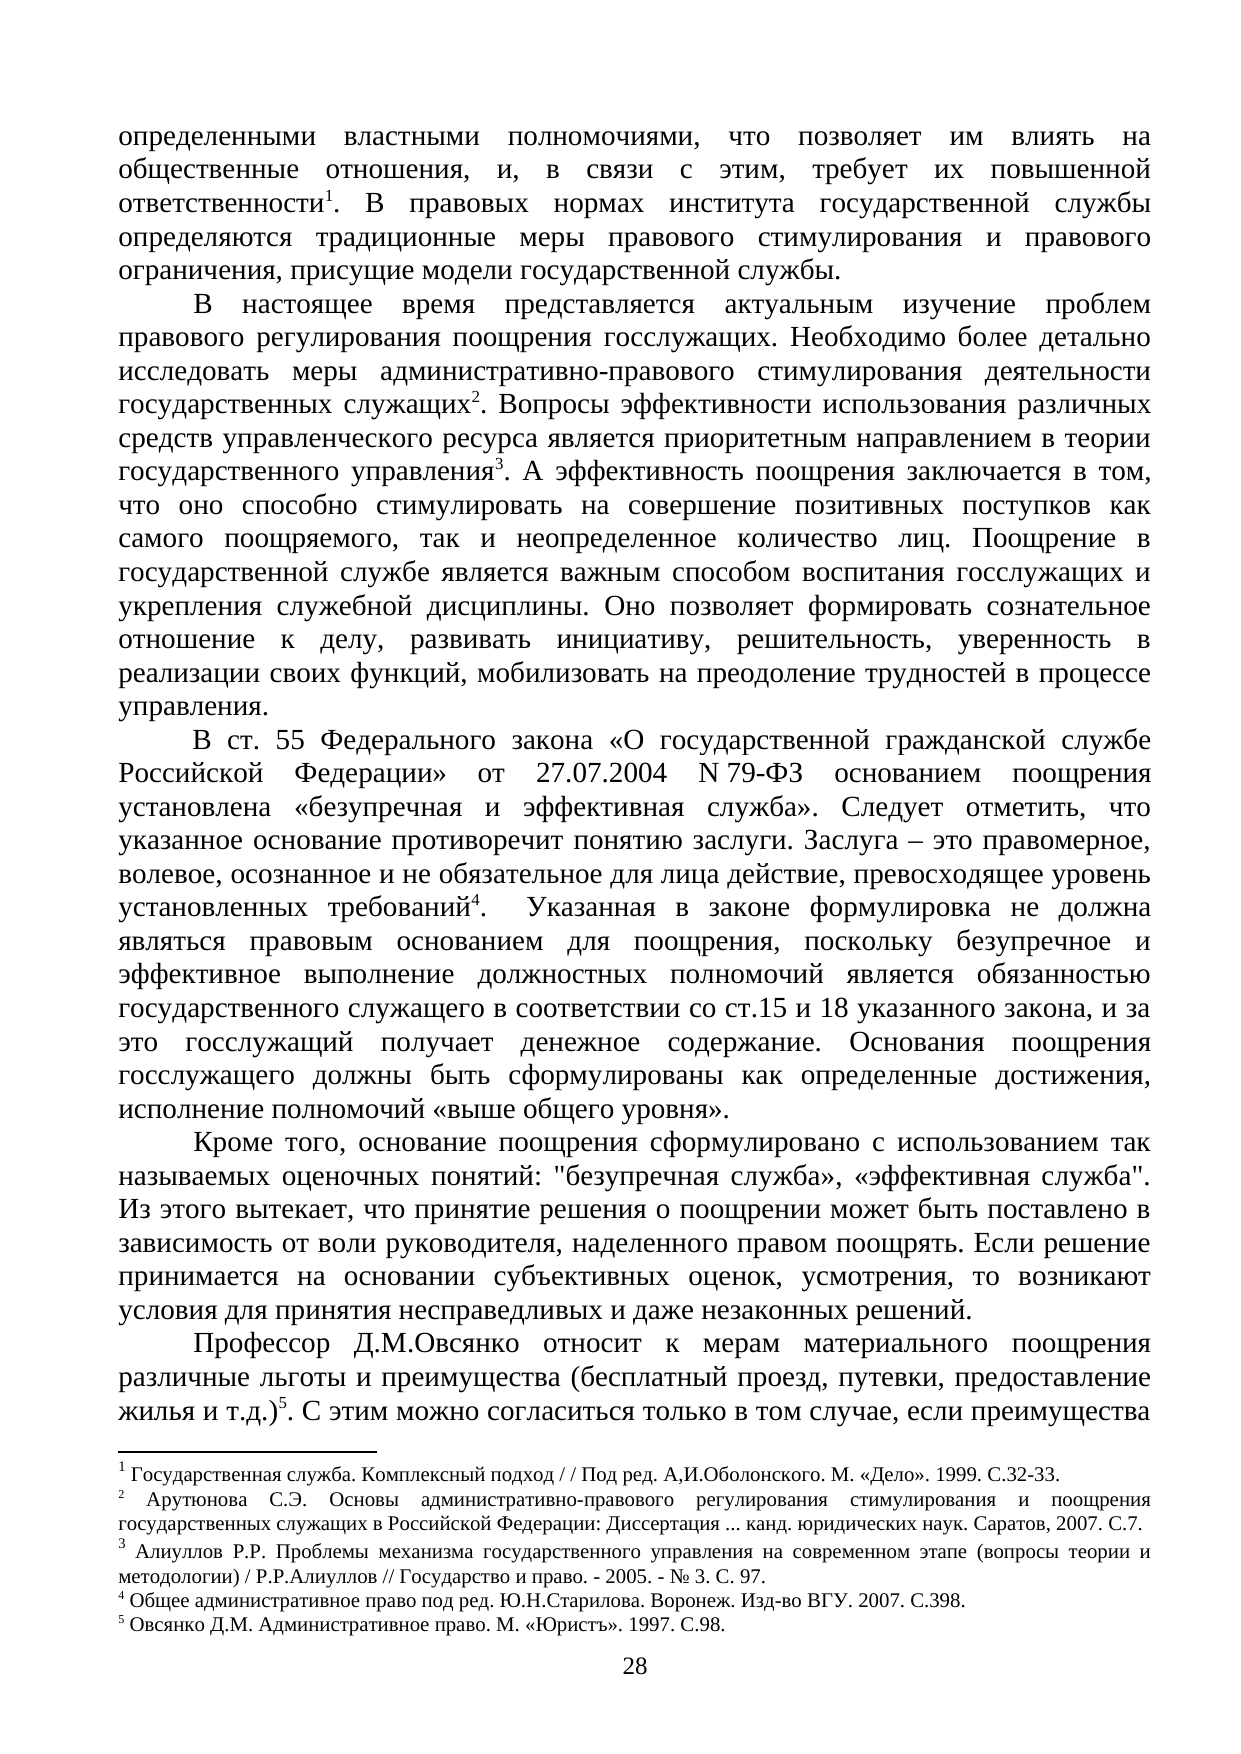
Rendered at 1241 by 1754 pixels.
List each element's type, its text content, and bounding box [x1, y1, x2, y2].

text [118, 1326, 1152, 1426]
text В ст. 55 Федерального закона «О государственной гражданской службе Российской Федерации» от 27.07.2004 N 79-ФЗ основанием поощрения установлена «безупречная и эффективная служба». Следует отметить, что указанное основание противоречит понятию заслуги. Заслуга – это правомерное, волевое, осознанное и не обязательное для лица действие, превосходящее уровень установленных требований. Указанная в законе формулировка не должна являться правовым основанием для поощрения, поскольку безупречное и эффективное выполнение должностных полномочий является обязанностью государственного служащего в соответствии со ст.15 и 18 указанного закона, и за это госслужащий получает денежное содержание. Основания поощрения госслужащего должны быть сформулированы как определенные достижения, исполнение полномочий «выше общего уровня». [118, 722, 1152, 1124]
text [118, 118, 1152, 286]
text В настоящее время представляется актуальным изучение проблем правового регулирования поощрения госслужащих. Необходимо более детально исследовать меры административно-правового стимулирования деятельности государственных служащих. Вопросы эффективности использования различных средств управленческого ресурса является приоритетным направлением в теории государственного управления. А эффективность поощрения заключается в том, что оно способно стимулировать на совершение позитивных поступков как самого поощряемого, так и неопределенное количество лиц. Поощрение в государственной службе является важным способом воспитания госслужащих и укрепления служебной дисциплины. Оно позволяет формировать сознательное отношение к делу, развивать инициативу, решительность, уверенность в реализации своих функций, мобилизовать на преодоление трудностей в процессе управления. [118, 286, 1152, 722]
text Кроме того, основание поощрения сформулировано с использованием так называемых оценочных понятий: "безупречная служба», «эффективная служба". Из этого вытекает, что принятие решения о поощрении может быть поставлено в зависимость от воли руководителя, наделенного правом поощрять. Если решение принимается на основании субъективных оценок, усмотрения, то возникают условия для принятия несправедливых и даже незаконных решений. [118, 1124, 1152, 1326]
